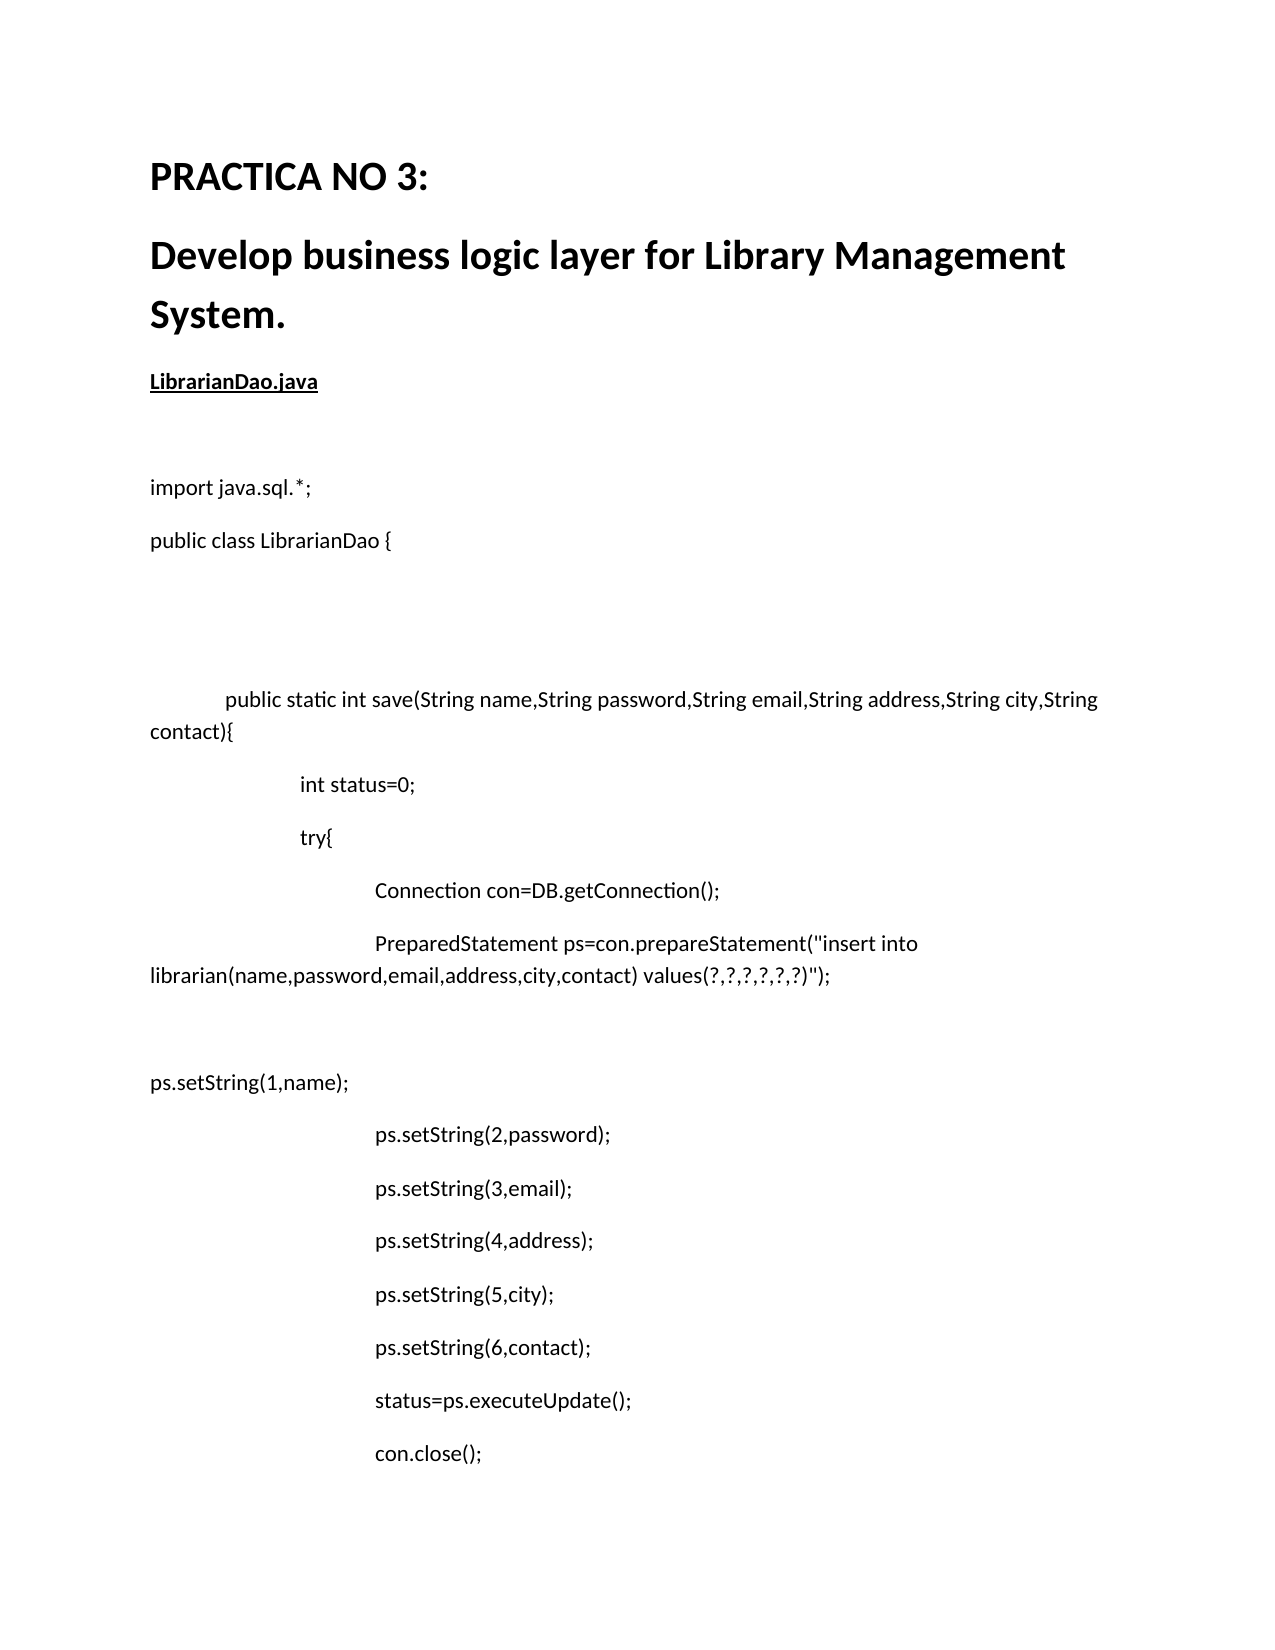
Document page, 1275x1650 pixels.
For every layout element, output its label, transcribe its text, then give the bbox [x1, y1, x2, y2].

text ps.setString(5,city); [150, 1280, 1125, 1308]
text public static int save(String name,String password,String email,String address,String city,String contact){ [150, 685, 1125, 745]
text Develop business logic layer for Library Management System. [150, 229, 1125, 338]
text PRACTICA NO 3: [150, 150, 1125, 201]
text LibrarianDao.java [150, 367, 1125, 395]
text public class LibrarianDao { [150, 526, 1125, 554]
text try{ [150, 823, 1125, 851]
text ps.setString(3,email); [150, 1174, 1125, 1202]
text con.close(); [150, 1439, 1125, 1467]
text PreparedStatement ps=con.prepareStatement("insert into librarian(name,password,email,address,city,contact) values(?,?,?,?,?,?)"); [150, 929, 1125, 989]
text ps.setString(1,name); [150, 1068, 1125, 1096]
text Connection con=DB.getConnection(); [150, 876, 1125, 904]
text ps.setString(6,contact); [150, 1333, 1125, 1361]
text ps.setString(4,address); [150, 1227, 1125, 1255]
text ps.setString(2,password); [150, 1121, 1125, 1149]
text status=ps.executeUpdate(); [150, 1386, 1125, 1414]
text int status=0; [150, 770, 1125, 798]
text import java.sql.*; [150, 473, 1125, 501]
